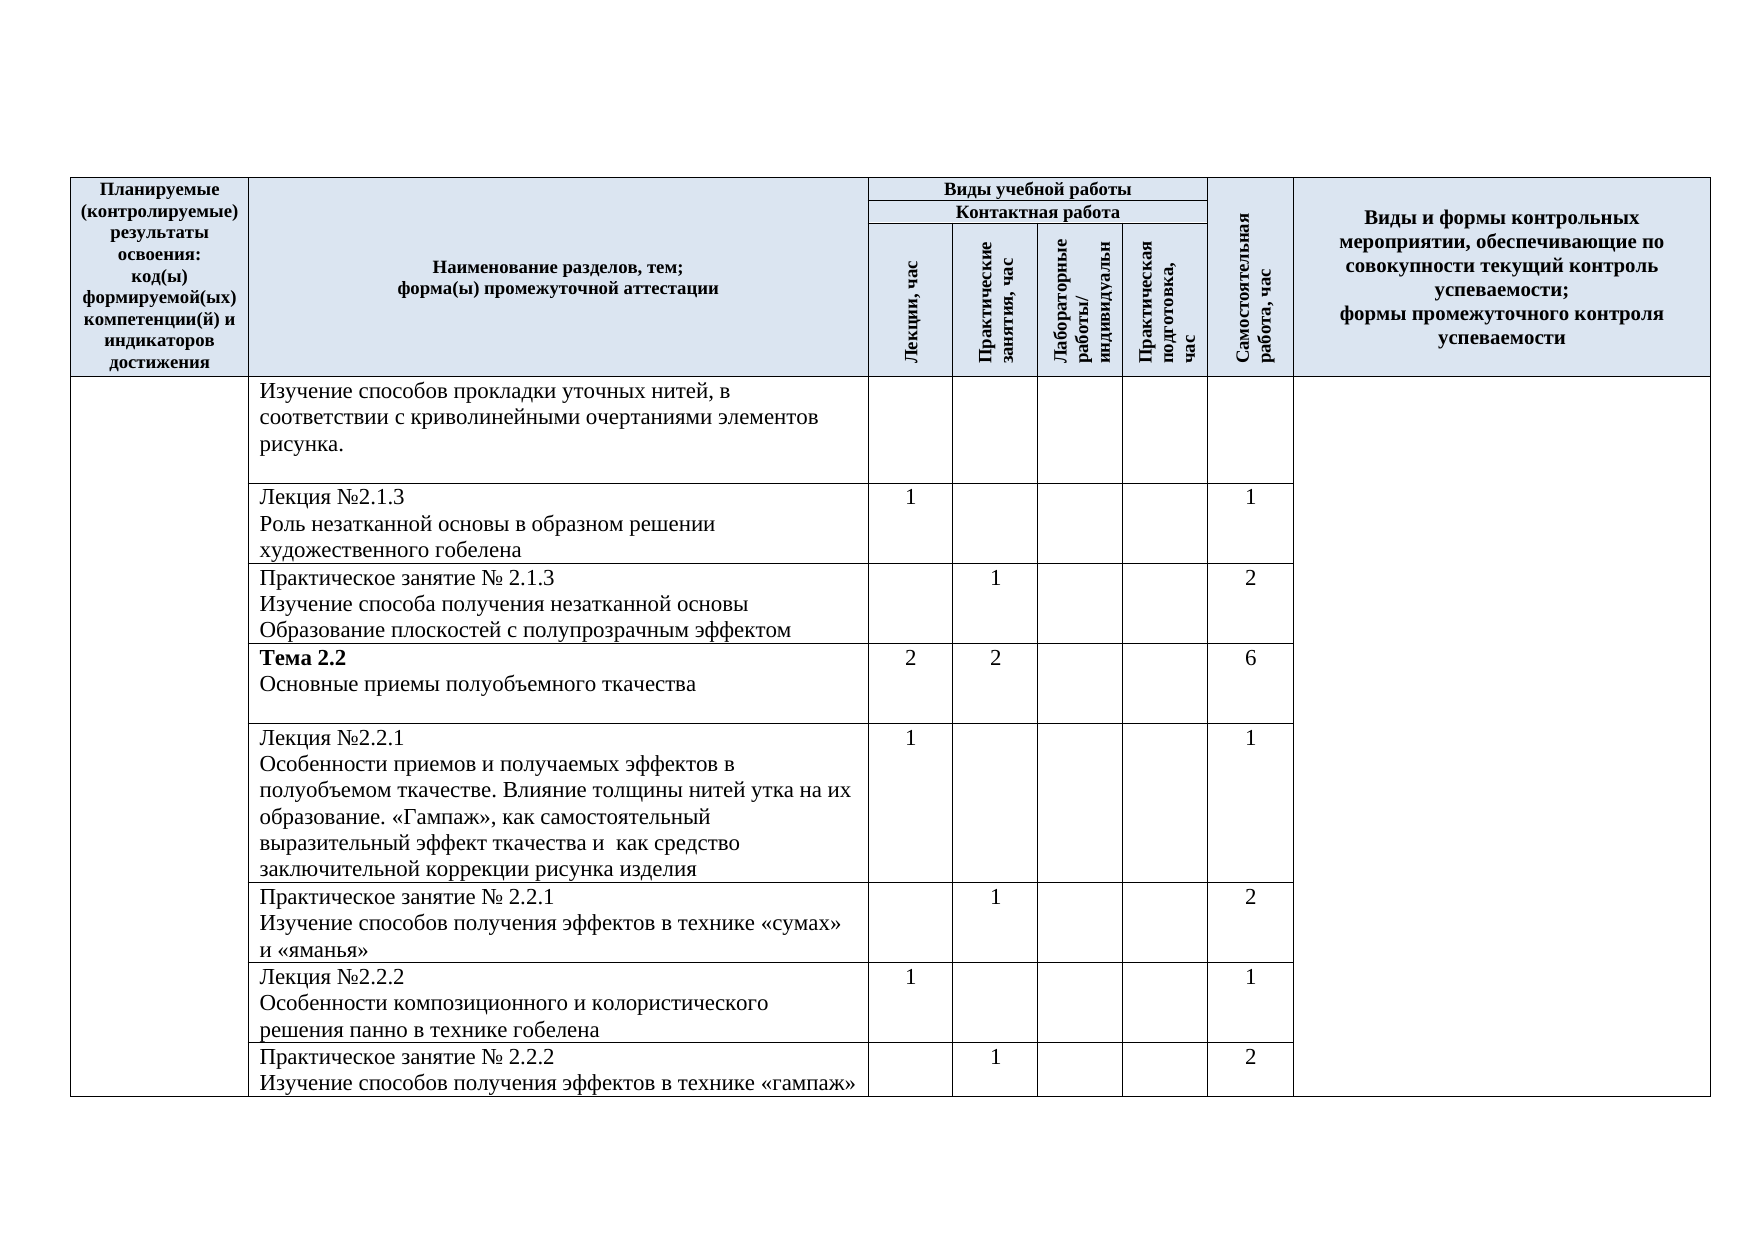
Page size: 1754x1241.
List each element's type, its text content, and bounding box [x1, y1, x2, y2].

table_cell [1123, 484, 1207, 562]
table_cell Практическое занятие № 2.2.2 Изучение способов получения эффектов в технике «гампаж» [249, 1043, 868, 1096]
table_cell 1 [869, 484, 952, 562]
table_cell Лекция №2.2.2 Особенности композиционного и колористического решения панно в технике гобелена [249, 963, 868, 1042]
table_cell [1038, 883, 1122, 962]
table_cell [869, 1043, 952, 1096]
table_cell 1 [869, 963, 952, 1042]
table_header Наименование разделов, тем; форма(ы) промежуточной аттестации [249, 178, 868, 376]
table_cell 2 [1208, 883, 1293, 962]
table_header Планируемые (контролируемые) результаты освоения: код(ы) формируемой(ых) компетенции(й) и индикаторов достижения компетенций [71, 178, 248, 376]
table_cell Лабораторные работы/ индивидуальные занятия, час [1038, 224, 1122, 376]
table_cell 2 [1208, 564, 1293, 643]
table_cell [869, 377, 952, 482]
table_cell [1123, 724, 1207, 882]
table_cell 1 [1208, 963, 1293, 1042]
table_cell [1123, 963, 1207, 1042]
table_cell 1 [953, 1043, 1037, 1096]
table_cell [953, 963, 1037, 1042]
table_cell 1 [1208, 724, 1293, 882]
table_cell [1038, 724, 1122, 882]
table_cell [869, 883, 952, 962]
table_header Самостоятельная работа, час [1208, 178, 1293, 376]
table_cell Лекция №2.2.1 Особенности приемов и получаемых эффектов в полуобъемом ткачестве. Влияние толщины нитей утка на их образование. «Гампаж», как самостоятельный выразительный эффект ткачества и как средство заключительной коррекции рисунка изделия [249, 724, 868, 882]
table_cell Тема 2.2 Основные приемы полуобъемного ткачества [249, 644, 868, 723]
table_cell [1123, 564, 1207, 643]
table_cell [1123, 1043, 1207, 1096]
table_cell [1123, 883, 1207, 962]
table_cell [1123, 644, 1207, 723]
table_cell Практическое занятие № 2.1.2 Изучение способов прокладки уточных нитей, в соответствии с криволинейными очертаниями элементов рисунка. [249, 377, 868, 482]
table_cell [1038, 484, 1122, 562]
table_cell [1038, 377, 1122, 482]
table_cell 1 [953, 564, 1037, 643]
table_cell 2 [953, 644, 1037, 723]
table_cell 1 [953, 883, 1037, 962]
table_cell [953, 724, 1037, 882]
table_cell 1 [869, 724, 952, 882]
table_cell [869, 564, 952, 643]
table_cell 2 [869, 644, 952, 723]
table_cell Практическое занятие № 2.1.3 Изучение способа получения незатканной основы Образование плоскостей с полупрозрачным эффектом [249, 564, 868, 643]
table_cell 2 [1208, 377, 1293, 482]
table_cell [1038, 963, 1122, 1042]
table_cell 6 [1208, 644, 1293, 723]
table_header Виды учебной работы [869, 178, 1207, 200]
table_cell [953, 484, 1037, 562]
table_cell Практическое занятие № 2.2.1 Изучение способов получения эффектов в технике «сумах» и «яманья» [249, 883, 868, 962]
table_cell Практические занятия, час [953, 224, 1037, 376]
table_cell 1 [953, 377, 1037, 482]
table_cell [1038, 564, 1122, 643]
table_cell Контактная работа [869, 201, 1207, 222]
table_header Виды и формы контрольных мероприятии, обеспечивающие по совокупности текущий контроль успеваемости; формы промежуточного контроля успеваемости [1294, 178, 1710, 376]
table_cell [1038, 644, 1122, 723]
table_cell Лекции, час [869, 224, 952, 376]
table_cell [1038, 1043, 1122, 1096]
table_cell 1 [1208, 484, 1293, 562]
table_cell [1123, 377, 1207, 482]
table_cell 2 [1208, 1043, 1293, 1096]
table_cell Лекция №2.1.3 Роль незатканной основы в образном решении художественного гобелена [249, 484, 868, 562]
table_cell Практическая подготовка, час [1123, 224, 1207, 376]
